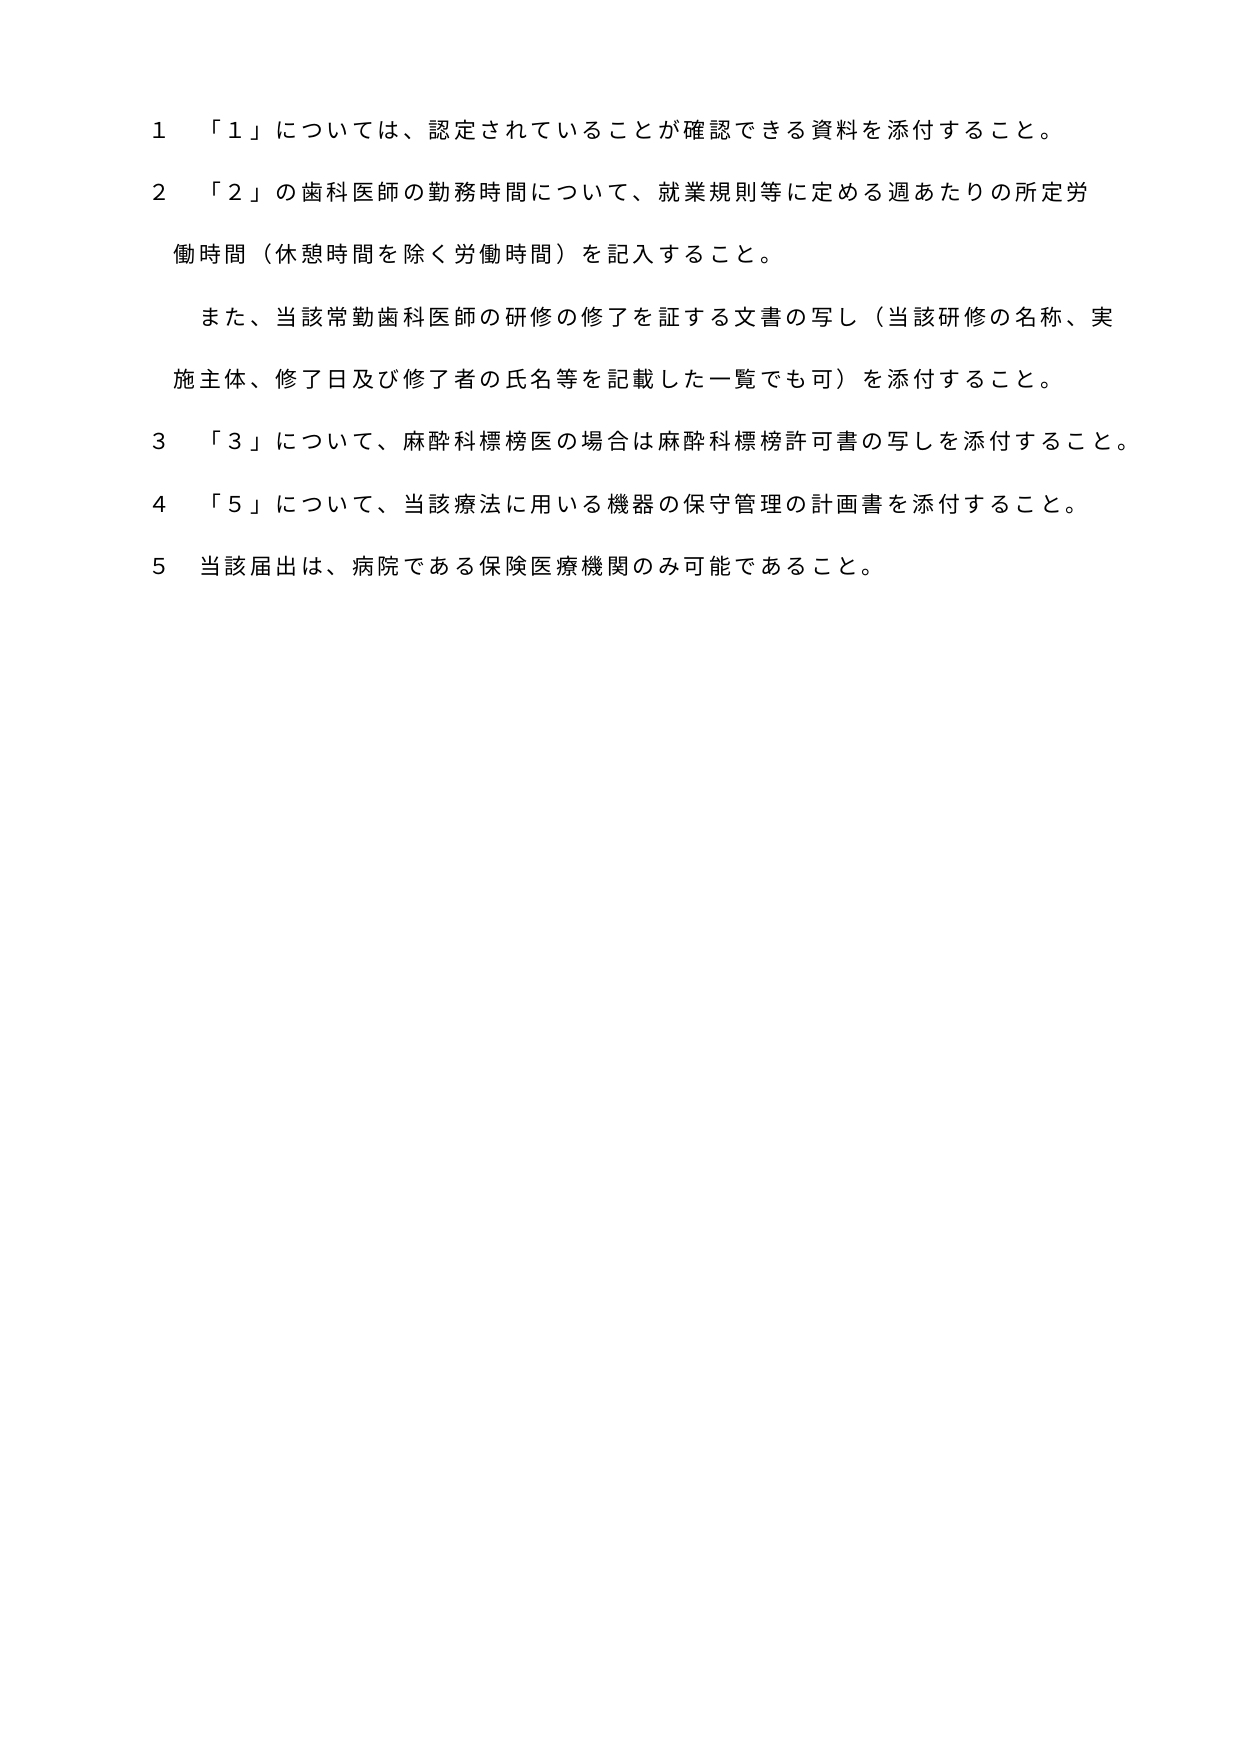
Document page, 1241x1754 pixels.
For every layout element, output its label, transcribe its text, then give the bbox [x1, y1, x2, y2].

text また、当該常勤歯科医師の研修の修了を証する文書の写し（当該研修の名称、実施主体、修了日及び修了者の氏名等を記載した一覧でも可）を添付すること。 [167, 284, 1118, 409]
text ２ 「２」の歯科医師の勤務時間について、就業規則等に定める週あたりの所定労働時間（休憩時間を除く労働時間）を記入すること。 [133, 160, 1118, 284]
text ５ 当該届出は、病院である保険医療機関のみ可能であること。 [137, 533, 1118, 596]
text ４ 「５」について、当該療法に用いる機器の保守管理の計画書を添付すること。 [137, 471, 1118, 533]
text １ 「１」については、認定されていることが確認できる資料を添付すること。 [134, 97, 1154, 160]
text ３ 「３」について、麻酔科標榜医の場合は麻酔科標榜許可書の写しを添付すること。 [137, 409, 1118, 471]
